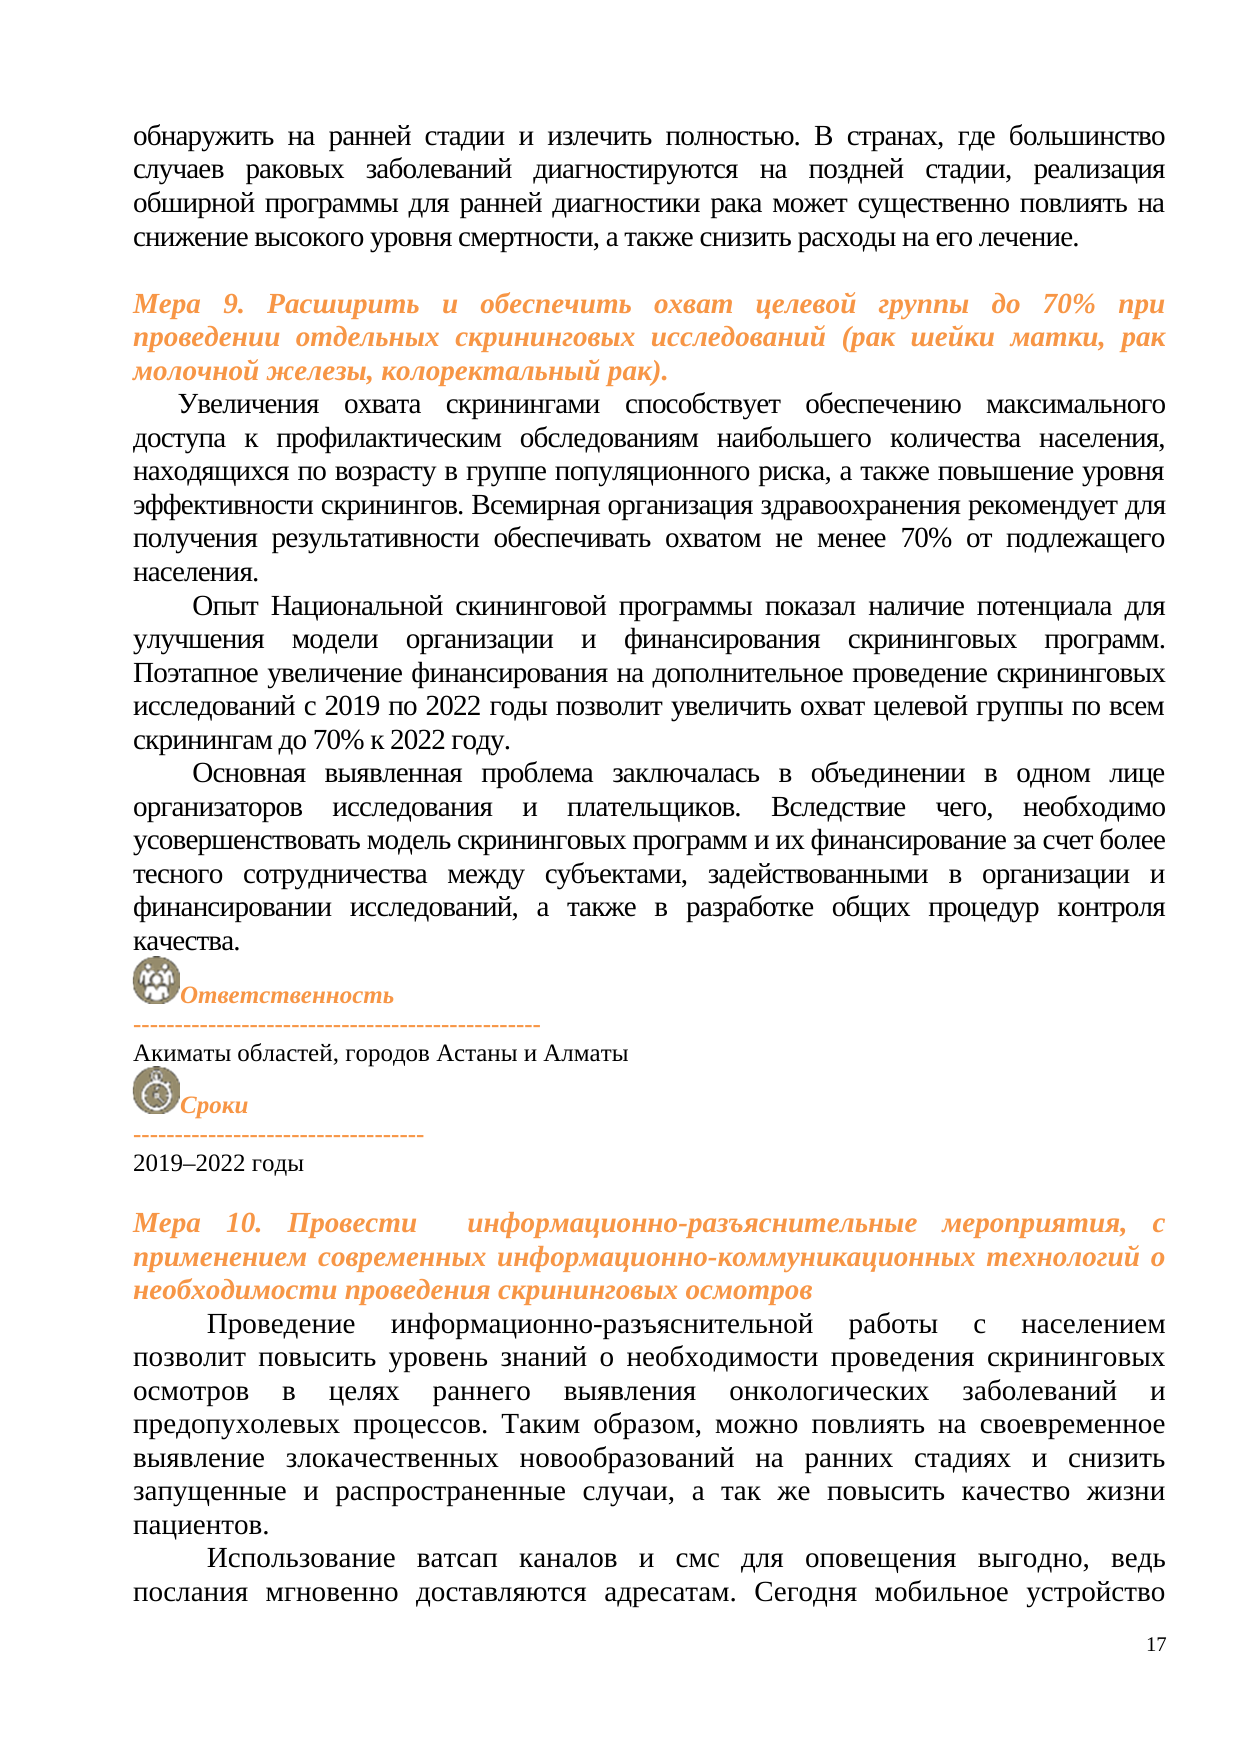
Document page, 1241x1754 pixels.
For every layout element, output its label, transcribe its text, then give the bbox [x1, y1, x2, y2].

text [133, 1541, 1167, 1608]
text Сроки [133, 1067, 1167, 1119]
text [133, 118, 1167, 252]
text Опыт Национальной скининговой программы показал наличие потенциала для улучшения модели организации и финансирования скрининговых программ. Поэтапное увеличение финансирования на дополнительное проведение скрининговых исследований с 2019 по 2022 годы позволит увеличить охват целевой группы по всем скринингам до 70% к 2022 году. [133, 588, 1167, 755]
text Увеличения охвата скринингами способствует обеспечению максимального доступа к профилактическим обследованиям наибольшего количества населения, находящихся по возрасту в группе популяционного риска, а также повышение уровня эффективности скринингов. Всемирная организация здравоохранения рекомендует для получения результативности обеспечивать охватом не менее 70% от подлежащего населения. [133, 386, 1167, 588]
text Мера 9. Расширить и обеспечить охват целевой группы до 70% при проведении отдельных скрининговых исследований (рак шейки матки, рак молочной железы, колоректальный рак). [133, 286, 1167, 386]
text Проведение информационно-разъяснительной работы с населением позволит повысить уровень знаний о необходимости проведения скрининговых осмотров в целях раннего выявления онкологических заболеваний и предопухолевых процессов. Таким образом, можно повлиять на своевременное выявление злокачественных новообразований на ранних стадиях и снизить запущенные и распространенные случаи, а так же повысить качество жизни пациентов. [133, 1306, 1167, 1541]
text Основная выявленная проблема заключалась в объединении в одном лице организаторов исследования и плательщиков. Вследствие чего, необходимо усовершенствовать модель скрининговых программ и их финансирование за счет более тесного сотрудничества между субъектами, задействованными в организации и финансировании исследований, а также в разработке общих процедур контроля качества. [133, 755, 1167, 957]
text ------------------------------------------------- [133, 1009, 1167, 1038]
text ----------------------------------- [133, 1119, 1167, 1148]
text Мера 10. Провести информационно-разъяснительные мероприятия, с применением современных информационно-коммуникационных технологий о необходимости проведения скрининговых осмотров [133, 1205, 1167, 1306]
picture [132, 1066, 180, 1114]
text Ответственность [133, 957, 1167, 1009]
picture [132, 956, 180, 1004]
text Акиматы областей, городов Астаны и Алматы [133, 1038, 1167, 1067]
text 2019–2022 годы [133, 1148, 1167, 1176]
